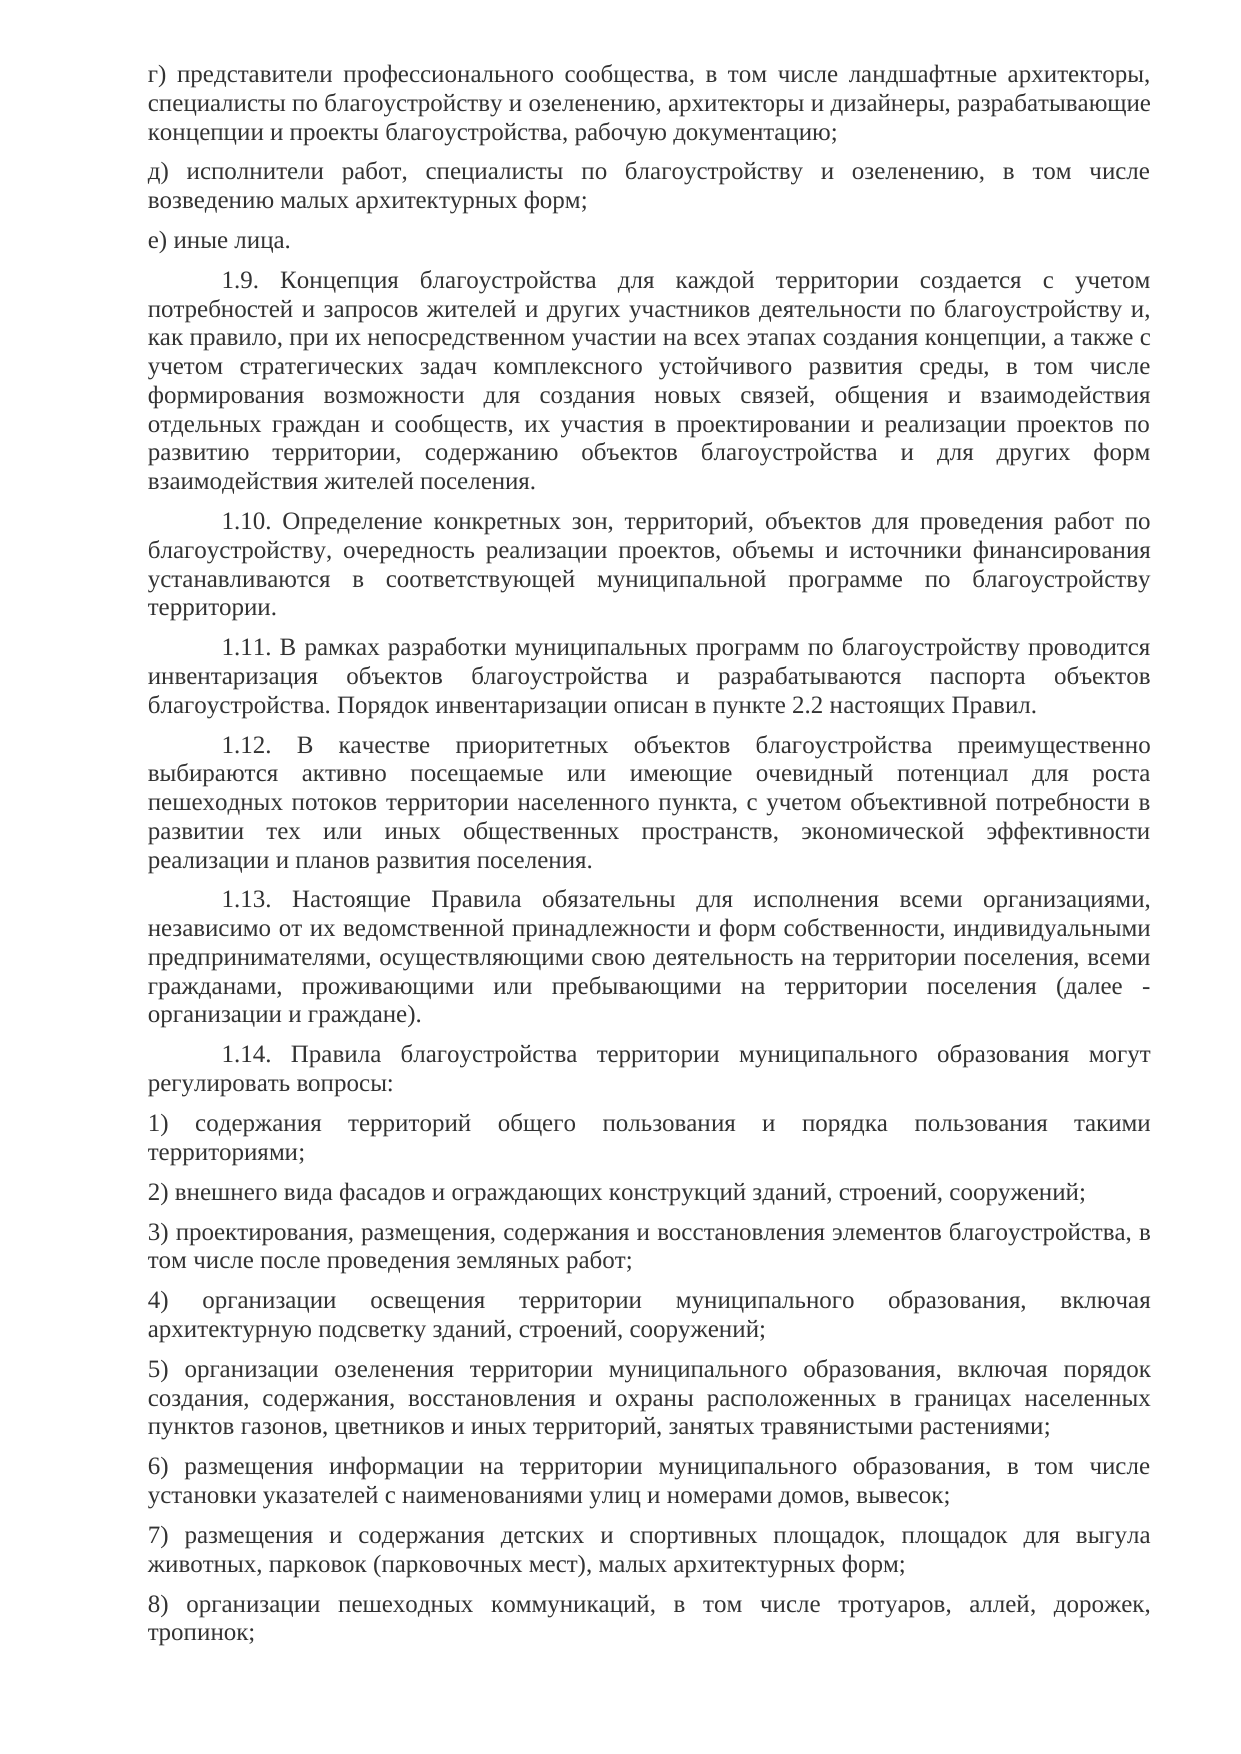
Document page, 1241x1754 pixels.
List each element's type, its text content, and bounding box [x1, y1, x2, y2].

text 1.11. В рамках разработки муниципальных программ по благоустройству проводится инвентаризация объектов благоустройства и разрабатываются паспорта объектов благоустройства. Порядок инвентаризации описан в пункте 2.2 настоящих Правил. [148, 632, 1152, 718]
text 4) организации освещения территории муниципального образования, включая архитектурную подсветку зданий, строений, сооружений; [148, 1285, 1152, 1343]
text 1.9. Концепция благоустройства для каждой территории создается с учетом потребностей и запросов жителей и других участников деятельности по благоустройству и, как правило, при их непосредственном участии на всех этапах создания концепции, а также с учетом стратегических задач комплексного устойчивого развития среды, в том числе формирования возможности для создания новых связей, общения и взаимодействия отдельных граждан и сообществ, их участия в проектировании и реализации проектов по развитию территории, содержанию объектов благоустройства и для других форм взаимодействия жителей поселения. [148, 265, 1152, 495]
text 1) содержания территорий общего пользования и порядка пользования такими территориями; [148, 1108, 1152, 1166]
text 1.12. В качестве приоритетных объектов благоустройства преимущественно выбираются активно посещаемые или имеющие очевидный потенциал для роста пешеходных потоков территории населенного пункта, с учетом объективной потребности в развитии тех или иных общественных пространств, экономической эффективности реализации и планов развития поселения. [148, 730, 1152, 873]
text 2) внешнего вида фасадов и ограждающих конструкций зданий, строений, сооружений; [148, 1177, 1152, 1206]
text 1.13. Настоящие Правила обязательны для исполнения всеми организациями, независимо от их ведомственной принадлежности и форм собственности, индивидуальными предпринимателями, осуществляющими свою деятельность на территории поселения, всеми гражданами, проживающими или пребывающими на территории поселения (далее - организации и граждане). [148, 884, 1152, 1028]
text 5) организации озеленения территории муниципального образования, включая порядок создания, содержания, восстановления и охраны расположенных в границах населенных пунктов газонов, цветников и иных территорий, занятых травянистыми растениями; [148, 1354, 1152, 1440]
text 8) организации пешеходных коммуникаций, в том числе тротуаров, аллей, дорожек, тропинок; [148, 1589, 1152, 1646]
text 1.10. Определение конкретных зон, территорий, объектов для проведения работ по благоустройству, очередность реализации проектов, объемы и источники финансирования устанавливаются в соответствующей муниципальной программе по благоустройству территории. [148, 506, 1152, 621]
text 7) размещения и содержания детских и спортивных площадок, площадок для выгула животных, парковок (парковочных мест), малых архитектурных форм; [148, 1520, 1152, 1577]
text д) исполнители работ, специалисты по благоустройству и озеленению, в том числе возведению малых архитектурных форм; [148, 156, 1152, 214]
text 1.14. Правила благоустройства территории муниципального образования могут регулировать вопросы: [148, 1039, 1152, 1097]
text е) иные лица. [148, 225, 1152, 254]
text 6) размещения информации на территории муниципального образования, в том числе установки указателей с наименованиями улиц и номерами домов, вывесок; [148, 1451, 1152, 1509]
text 3) проектирования, размещения, содержания и восстановления элементов благоустройства, в том числе после проведения земляных работ; [148, 1217, 1152, 1274]
text г) представители профессионального сообщества, в том числе ландшафтные архитекторы, специалисты по благоустройству и озеленению, архитекторы и дизайнеры, разрабатывающие концепции и проекты благоустройства, рабочую документацию; [148, 59, 1152, 145]
